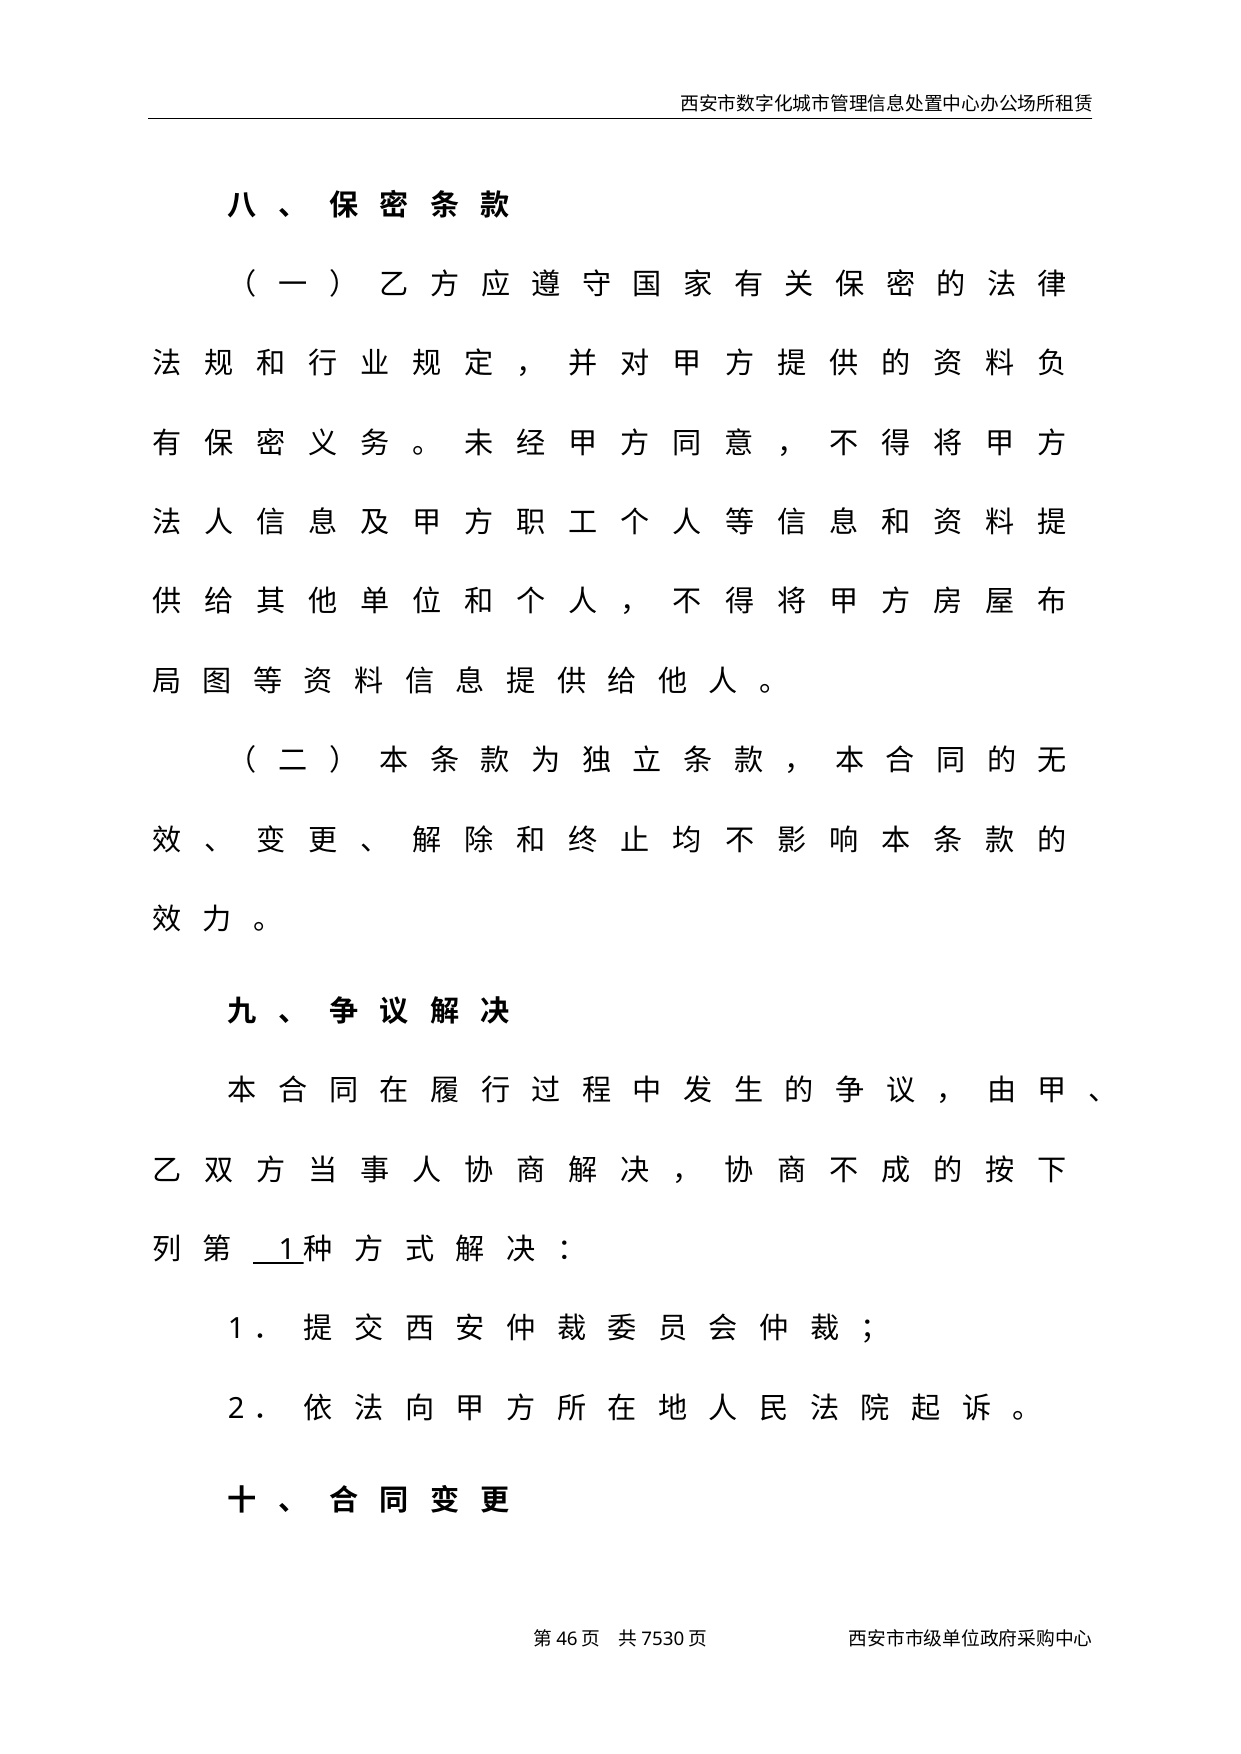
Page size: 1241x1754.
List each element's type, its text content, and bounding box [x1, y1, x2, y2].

text 十、合同变更 [152, 1458, 1088, 1537]
text （二）本条款为独立条款，本合同的无效、变更、解除和终止均不影响本条款的效力。 [152, 718, 1088, 956]
text 八、保密条款 [152, 163, 1088, 242]
text 九、争议解决 [152, 969, 1088, 1048]
text 1．提交西安仲裁委员会仲裁； [152, 1286, 1088, 1366]
text 2．依法向甲方所在地人民法院起诉。 [152, 1366, 1088, 1445]
text （一）乙方应遵守国家有关保密的法律法规和行业规定，并对甲方提供的资料负有保密义务。未经甲方同意，不得将甲方法人信息及甲方职工个人等信息和资料提供给其他单位和个人，不得将甲方房屋布局图等资料信息提供给他人。 [152, 242, 1088, 718]
text 本合同在履行过程中发生的争议，由甲、乙双方当事人协商解决，协商不成的按下列第 1 种方式解决： [152, 1048, 1088, 1286]
